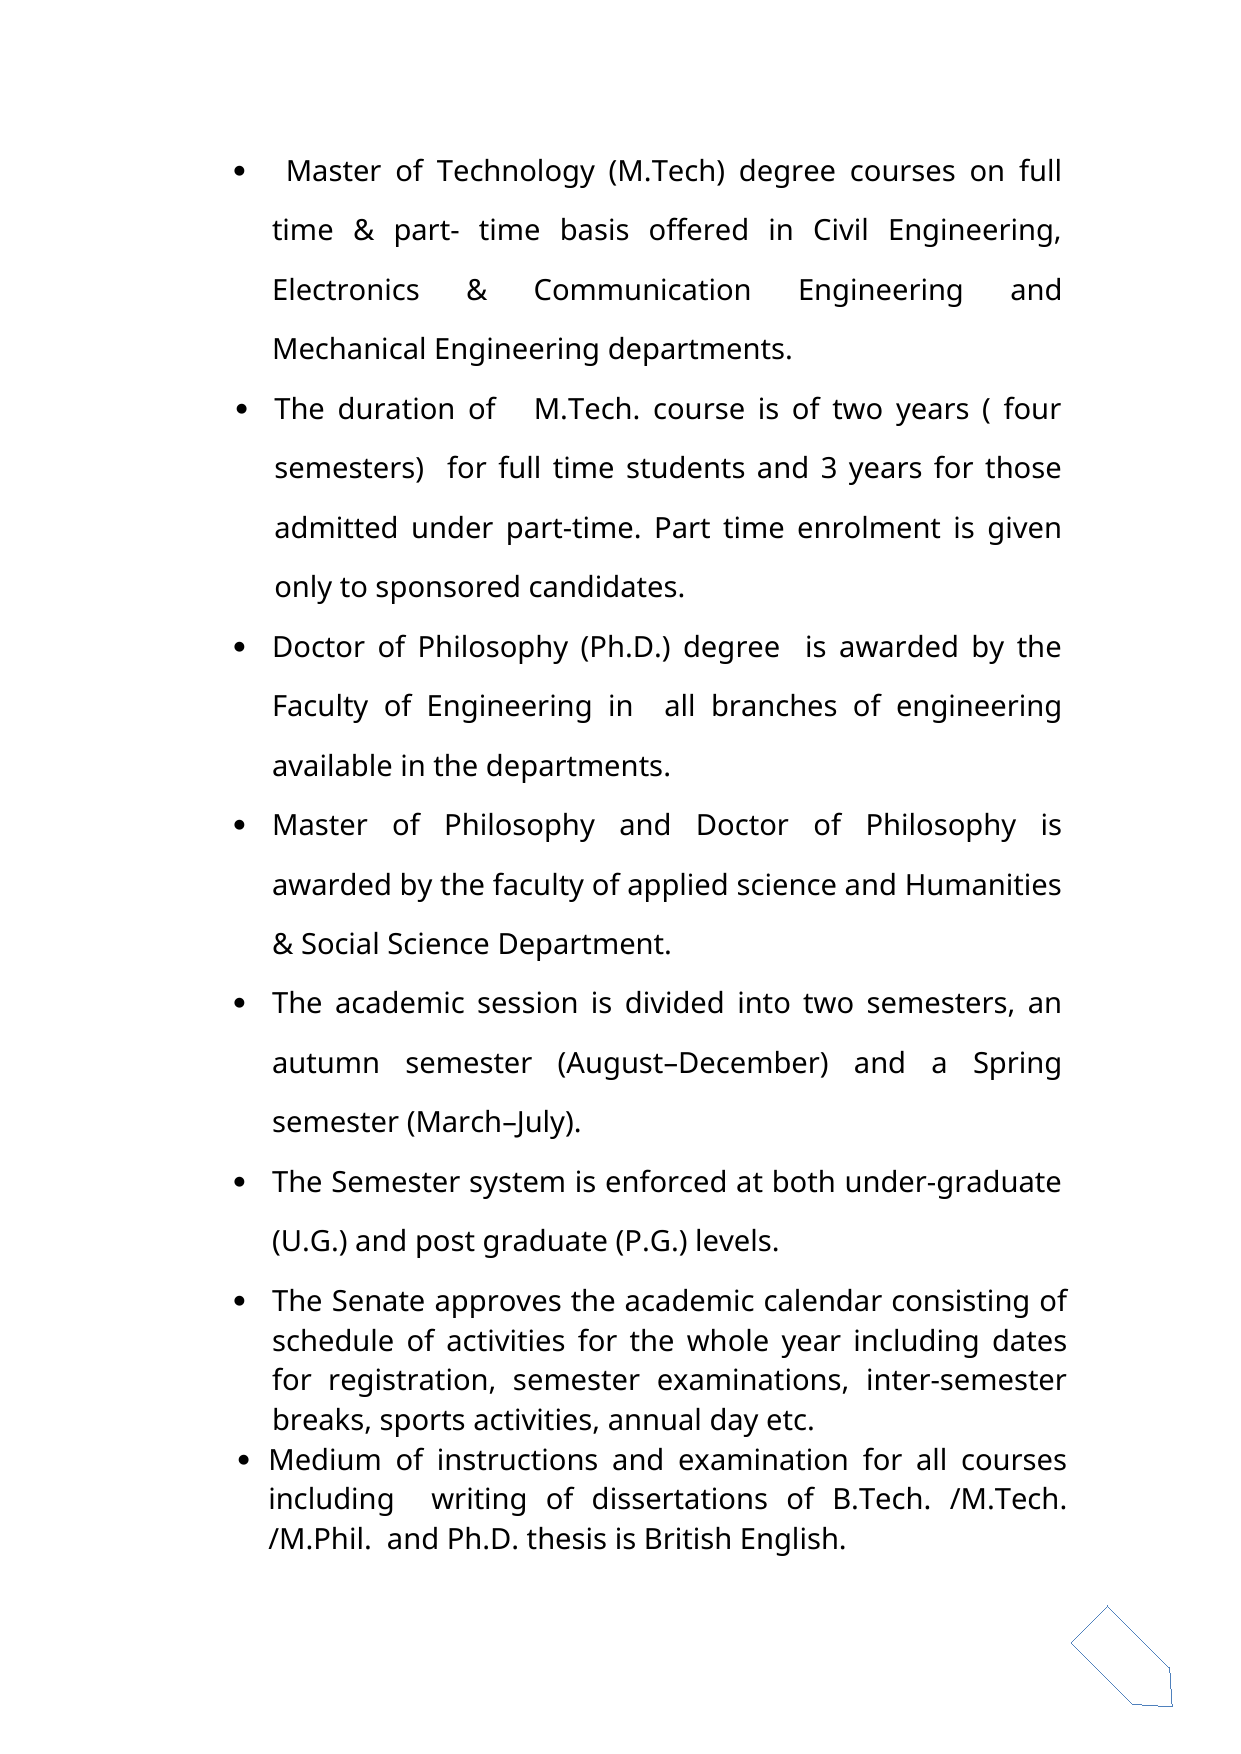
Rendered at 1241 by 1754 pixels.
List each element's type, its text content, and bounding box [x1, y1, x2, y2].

list The duration of M.Tech. course is of two years ( four semesters) for full time students and 3 years for those admitted under part-time. Part time enrolment is given only to sponsored candidates. [237, 388, 1063, 606]
list Medium of instructions and examination for all courses including writing of dissertations of B.Tech. /M.Tech. /M.Phil. and Ph.D. thesis is British English. [239, 1439, 1068, 1558]
list Master of Technology (M.Tech) degree courses on full time & part- time basis offered in Civil Engineering, Electronics & Communication Engineering and Mechanical Engineering departments. [234, 150, 1063, 368]
list The Semester system is enforced at both under-graduate (U.G.) and post graduate (P.G.) levels. [234, 1161, 1063, 1260]
list The academic session is divided into two semesters, an autumn semester (August–December) and a Spring semester (March–July). [234, 983, 1063, 1141]
list Doctor of Philosophy (Ph.D.) degree is awarded by the Faculty of Engineering in all branches of engineering available in the departments. [234, 626, 1063, 784]
list Master of Philosophy and Doctor of Philosophy is awarded by the faculty of applied science and Humanities & Social Science Department. [234, 804, 1063, 963]
list The Senate approves the academic calendar consisting of schedule of activities for the whole year including dates for registration, semester examinations, inter-semester breaks, sports activities, annual day etc. [234, 1280, 1068, 1439]
